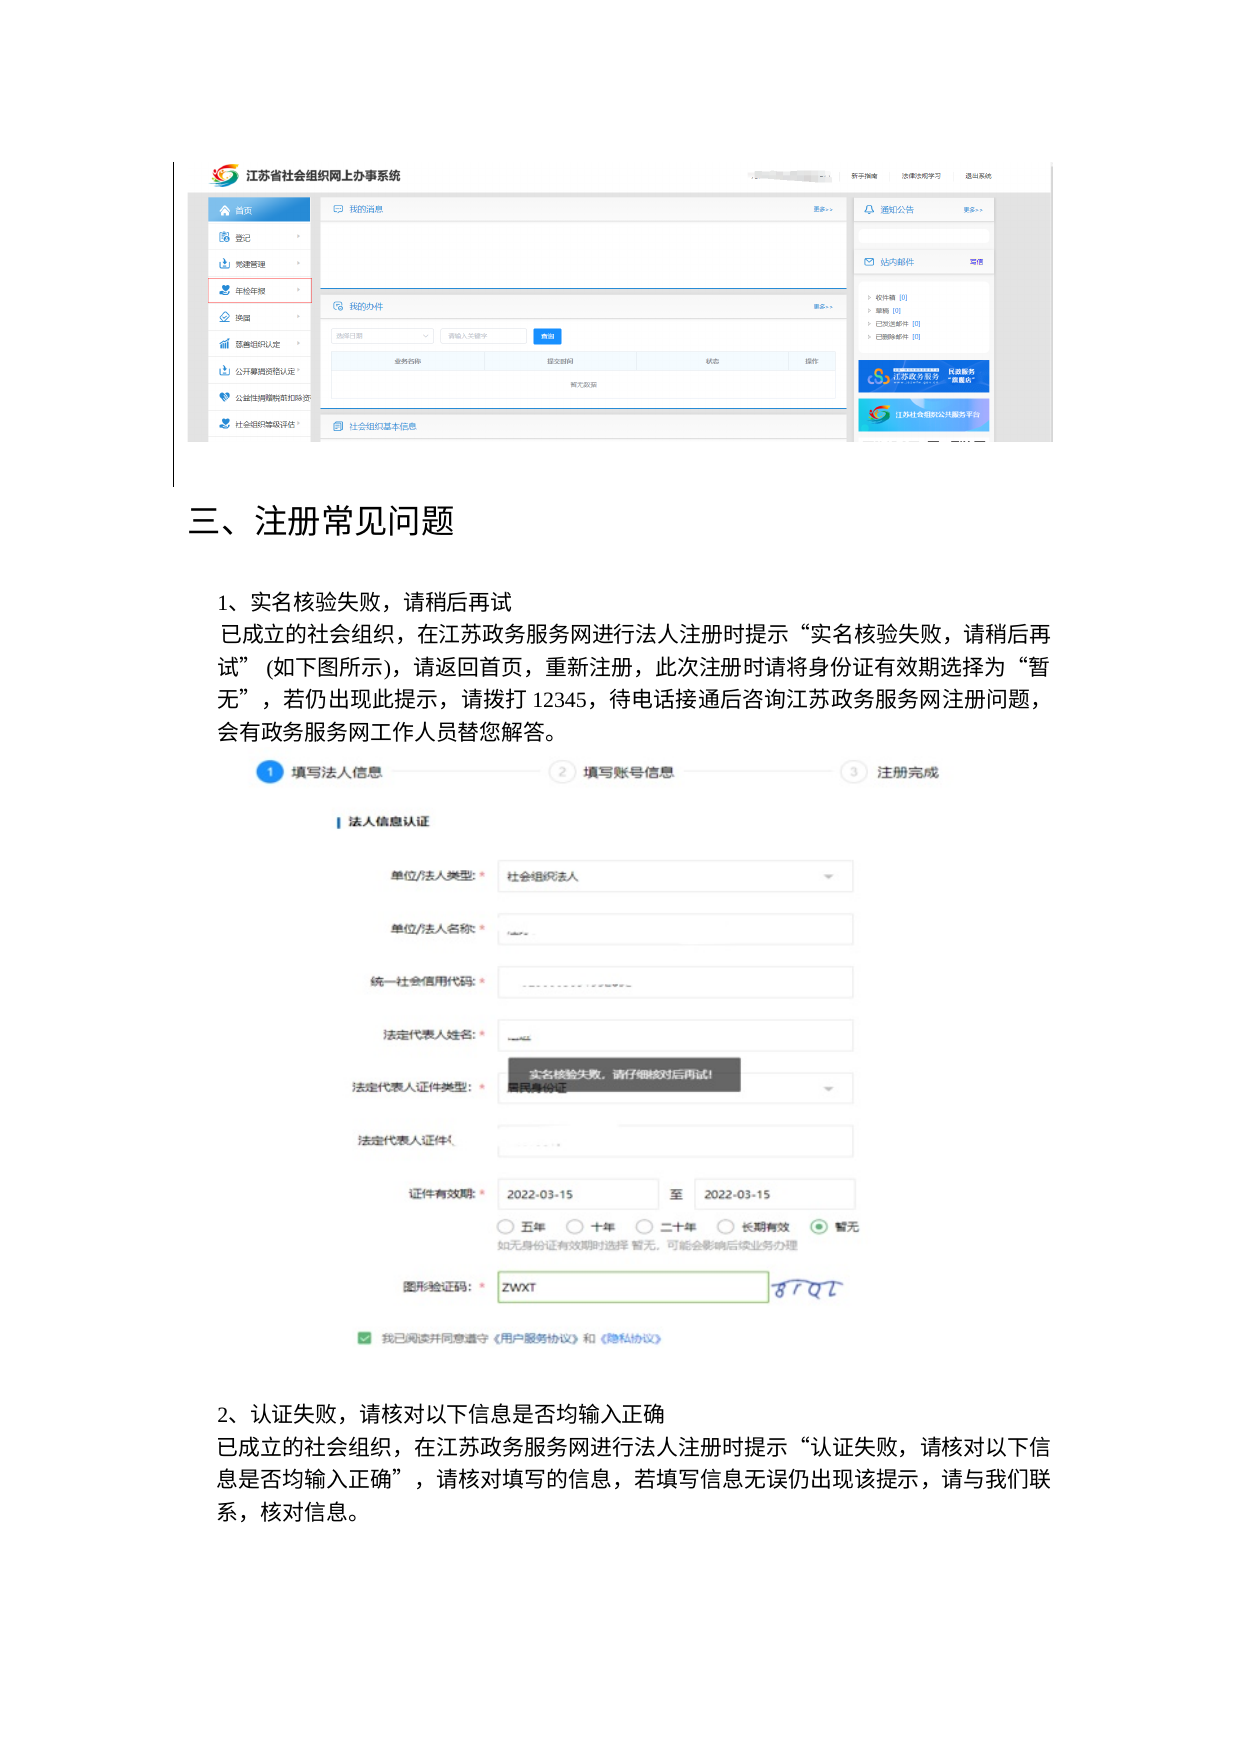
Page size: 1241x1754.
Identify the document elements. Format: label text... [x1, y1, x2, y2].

text 1、实名核验失败，请稍后再试 [217, 584, 1053, 617]
picture [187, 747, 1053, 1350]
text 已成立的社会组织，在江苏政务服务网进行法人注册时提示“认证失败，请核对以下信息是否均输入正确”，请核对填写的信息，若填写信息无误仍出现该提示，请与我们联系，核对信息。 [217, 1429, 1053, 1527]
picture [187, 162, 1053, 442]
text 三、注册常见问题 [187, 487, 1053, 552]
text 2、认证失败，请核对以下信息是否均输入正确 [217, 1397, 1053, 1429]
text 已成立的社会组织，在江苏政务服务网进行法人注册时提示“实名核验失败，请稍后再试” (如下图所示)，请返回首页，重新注册，此次注册时请将身份证有效期选择为“暂无”，若仍出现此提示，请拨打12345，待电话接通后咨询江苏政务服务网注册问题，会有政务服务网工作人员替您解答。 [217, 617, 1053, 747]
